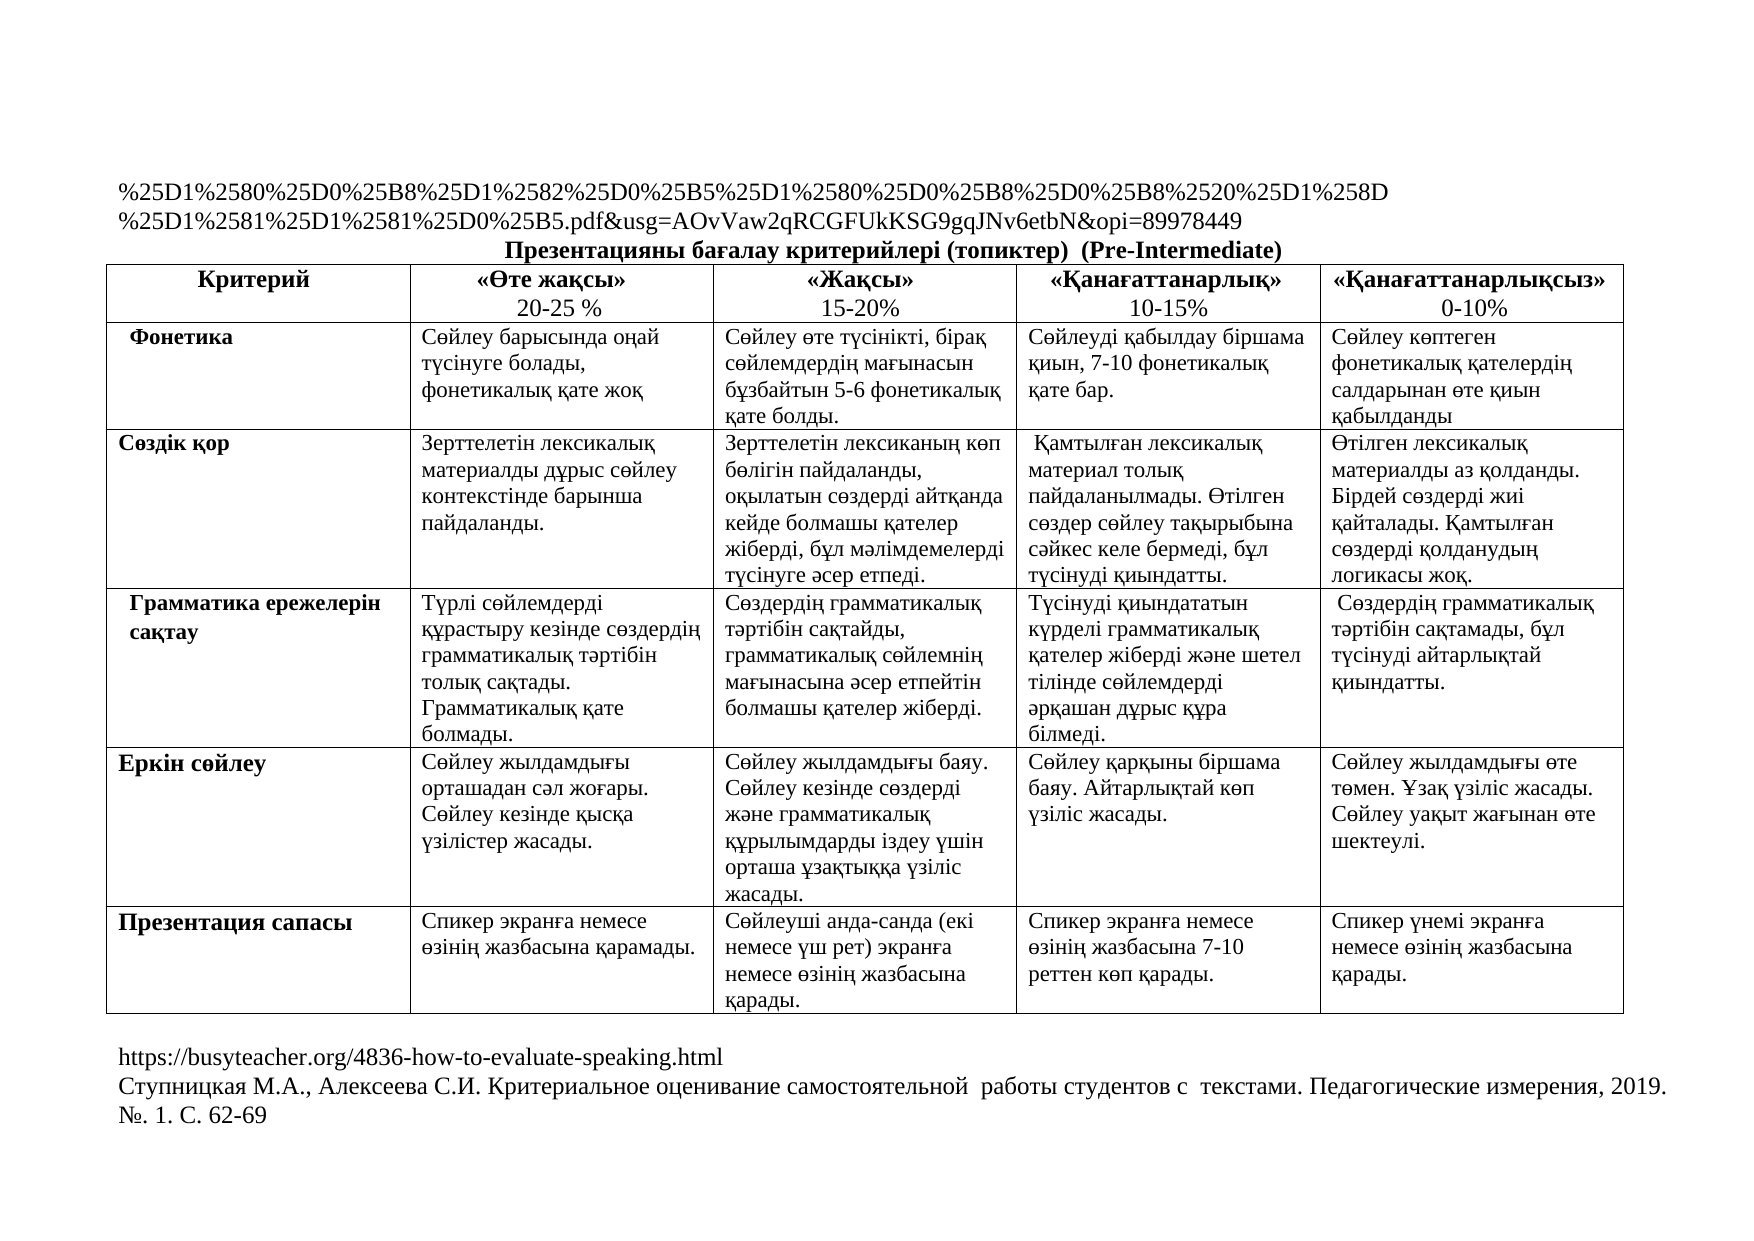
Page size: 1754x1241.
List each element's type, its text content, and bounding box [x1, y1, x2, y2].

table_header Критерий [107, 265, 410, 322]
table_cell Сөздік қор [107, 430, 410, 588]
table_cell Фонетика [107, 323, 410, 428]
table_cell Зерттелетін лексиканың көп бөлігін пайдаланды, оқылатын сөздерді айтқанда кейде болмашы қателер жіберді, бұл мәлімдемелерді түсінуге әсер етпеді. [714, 430, 1016, 588]
table_cell Сөздердің грамматикалық тәртібін сақтайды, грамматикалық сөйлемнің мағынасына әсер етпейтін болмашы қателер жіберді. [714, 589, 1016, 747]
table_cell Спикер үнемі экранға немесе өзінің жазбасына қарады. [1321, 907, 1623, 1012]
table_cell Зерттелетін лексикалық материалды дұрыс сөйлеу контекстінде барынша пайдаланды. [411, 430, 713, 588]
table_cell Өтілген лексикалық материалды аз қолданды. Бірдей сөздерді жиі қайталады. Қамтылған сөздерді қолданудың логикасы жоқ. [1321, 430, 1623, 588]
table_cell Спикер экранға немесе өзінің жазбасына қарамады. [411, 907, 713, 1012]
text Презентацияны бағалау критерийлері (топиктер) (Pre-Intermediate) [118, 235, 1668, 263]
table_cell Еркін сөйлеу [107, 748, 410, 906]
table_cell Түрлі сөйлемдерді құрастыру кезінде сөздердің грамматикалық тәртібін толық сақтады. Грамматикалық қате болмады. [411, 589, 713, 747]
text https://busyteacher.org/4836-how-to-evaluate-speaking.html [118, 1042, 1668, 1071]
table_cell Сөйлеуші ​​анда-санда (екі немесе үш рет) экранға немесе өзінің жазбасына қарады. [714, 907, 1016, 1012]
table_cell Сөйлеу барысында оңай түсінуге болады, фонетикалық қате жоқ [411, 323, 713, 428]
table_header «Өте жақсы» 20-25 % [411, 265, 713, 322]
table_cell Сөйлеу көптеген фонетикалық қателердің салдарынан өте қиын қабылданды [1321, 323, 1623, 428]
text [118, 177, 1668, 235]
table_cell Сөйлеу өте түсінікті, бірақ сөйлемдердің мағынасын бұзбайтын 5-6 фонетикалық қате болды. [714, 323, 1016, 428]
table_cell Спикер экранға немесе өзінің жазбасына 7-10 реттен көп қарады. [1017, 907, 1320, 1012]
table_cell Сөйлеуді қабылдау біршама қиын, 7-10 фонетикалық қате бар. [1017, 323, 1320, 428]
table_cell Сөйлеу жылдамдығы орташадан сәл жоғары. Сөйлеу кезінде қысқа үзілістер жасады. [411, 748, 713, 906]
table_cell Қамтылған лексикалық материал толық пайдаланылмады. Өтілген сөздер сөйлеу тақырыбына сәйкес келе бермеді, бұл түсінуді қиындатты. [1017, 430, 1320, 588]
table_cell Сөйлеу жылдамдығы өте төмен. Ұзақ үзіліс жасады. Сөйлеу уақыт жағынан өте шектеулі. [1321, 748, 1623, 906]
table_cell Презентация сапасы [107, 907, 410, 1012]
table_cell Грамматика ережелерін сақтау [107, 589, 410, 747]
table_cell Сөйлеу жылдамдығы баяу. Сөйлеу кезінде сөздерді және грамматикалық құрылымдарды іздеу үшін орташа ұзақтыққа үзіліс жасады. [714, 748, 1016, 906]
table_cell Түсінуді қиындататын күрделі грамматикалық қателер жіберді және шетел тілінде сөйлемдерді әрқашан дұрыс құра білмеді. [1017, 589, 1320, 747]
text Ступницкая М.А., Алексеева С.И. Критериальное оценивание самостоятельной работы студентов с текстами. Педагогические измерения, 2019. №. 1. С. 62-69 [118, 1071, 1668, 1128]
table_header «Қанағаттанарлық» 10-15% [1017, 265, 1320, 322]
table_header «Жақсы» 15-20% [714, 265, 1016, 322]
table_cell Сөйлеу қарқыны біршама баяу. Айтарлықтай көп үзіліс жасады. [1017, 748, 1320, 906]
table_cell Сөздердің грамматикалық тәртібін сақтамады, бұл түсінуді айтарлықтай қиындатты. [1321, 589, 1623, 747]
table_header «Қанағаттанарлықсыз» 0-10% [1321, 265, 1623, 322]
